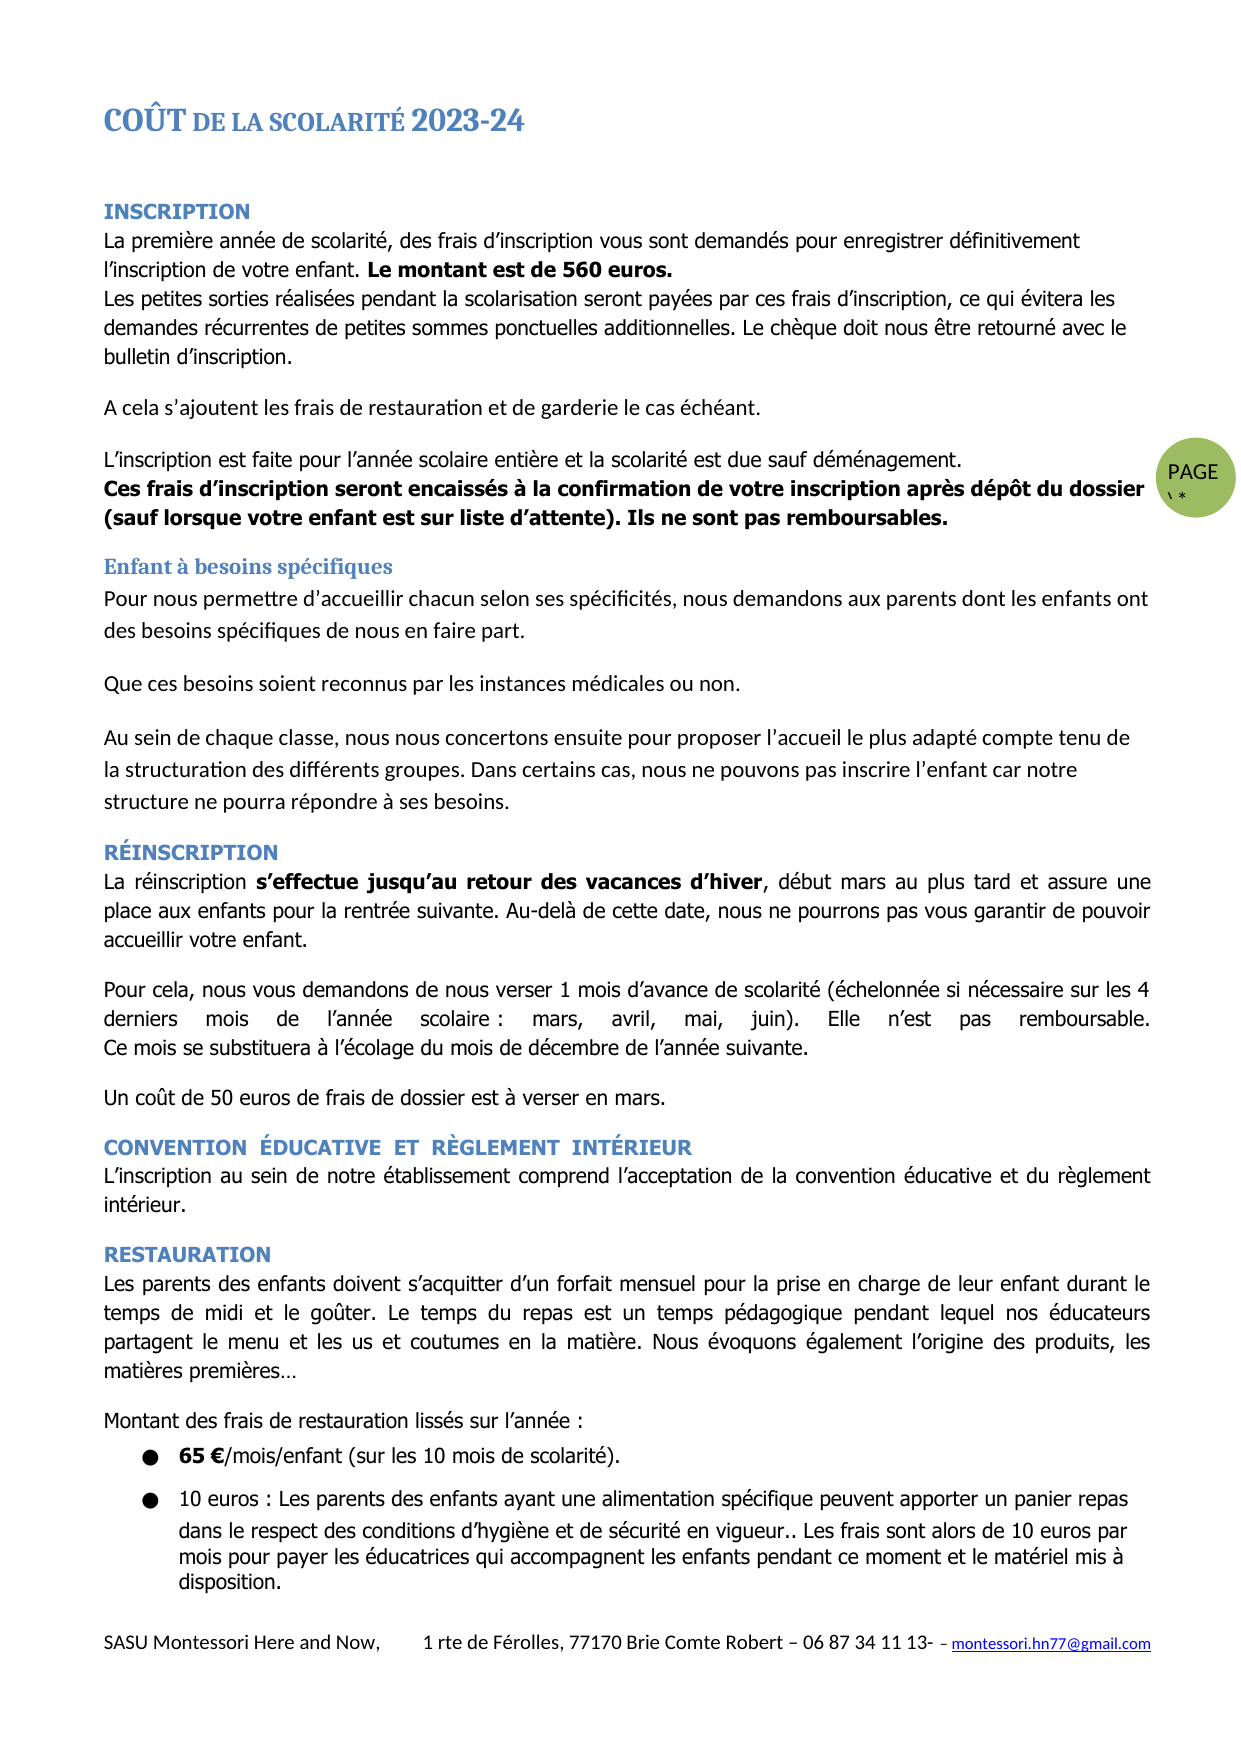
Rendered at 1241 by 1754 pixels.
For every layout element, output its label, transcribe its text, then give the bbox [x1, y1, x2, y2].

list 65 €/mois/enfant (sur les 10 mois de scolarité). [141, 1433, 1152, 1475]
text Montant des frais de restauration lissés sur l’année : [103, 1407, 1152, 1433]
text Les parents des enfants doivent s’acquitter d’un forfait mensuel pour la prise en charge de leur enfant durant le temps de midi et le goûter. Le temps du repas est un temps pédagogique pendant lequel nos éducateurs partagent le menu et les us et coutumes en la matière. Nous évoquons également l’origine des produits, les matières premières… [103, 1271, 1152, 1383]
text A cela s’ajoutent les frais de restauration et de garderie le cas échéant. [103, 393, 1152, 421]
text L’inscription est faite pour l’année scolaire entière et la scolarité est due sauf déménagement. Ces frais d’inscription seront encaissés à la confirmation de votre inscription après dépôt du dossier (sauf lorsque votre enfant est sur liste d’attente). Ils ne sont pas remboursables. [103, 446, 1152, 529]
subtitle RESTAURATION [103, 1242, 1152, 1267]
text Pour cela, nous vous demandons de nous verser 1 mois d’avance de scolarité (échelonnée si nécessaire sur les 4 derniers mois de l’année scolaire : mars, avril, mai, juin). Elle n’est pas remboursable. Ce mois se substituera à l’écolage du mois de décembre de l’année suivante. [103, 977, 1152, 1060]
subtitle INSCRIPTION [103, 199, 1152, 224]
text Au sein de chaque classe, nous nous concertons ensuite pour proposer l’accueil le plus adapté compte tenu de la structuration des différents groupes. Dans certains cas, nous ne pouvons pas inscrire l’enfant car notre structure ne pourra répondre à ses besoins. [103, 723, 1152, 815]
subtitle Enfant à besoins spécifiques [103, 554, 1152, 581]
text Que ces besoins soient reconnus par les instances médicales ou non. [103, 669, 1152, 698]
subtitle CONVENTION ÉDUCATIVE ET RÈGLEMENT INTÉRIEUR [103, 1134, 1152, 1159]
text L’inscription au sein de notre établissement comprend l’acceptation de la convention éducative et du règlement intérieur. [103, 1163, 1152, 1217]
text Un coût de 50 euros de frais de dossier est à verser en mars. [103, 1084, 1152, 1109]
text La réinscription s’effectue jusqu’au retour des vacances d’hiver, début mars au plus tard et assure une place aux enfants pour la rentrée suivante. Au-delà de cette date, nous ne pourrons pas vous garantir de pouvoir accueillir votre enfant. [103, 869, 1152, 952]
text Pour nous permettre d’accueillir chacun selon ses spécificités, nous demandons aux parents dont les enfants ont des besoins spécifiques de nous en faire part. [103, 584, 1152, 644]
list 10 euros : Les parents des enfants ayant une alimentation spécifique peuvent apporter un panier repas dans le respect des conditions d’hygiène et de sécurité en vigueur.. Les frais sont alors de 10 euros par mois pour payer les éducatrices qui accompagnent les enfants pendant ce moment et le matériel mis à disposition. [141, 1475, 1152, 1594]
subtitle RÉINSCRIPTION [103, 840, 1152, 865]
text La première année de scolarité, des frais d’inscription vous sont demandés pour enregistrer définitivement l’inscription de votre enfant. Le montant est de 560 euros. Les petites sorties réalisées pendant la scolarisation seront payées par ces frais d’inscription, ce qui évitera les demandes récurrentes de petites sommes ponctuelles additionnelles. Le chèque doit nous être retourné avec le bulletin d’inscription. [103, 228, 1152, 369]
subtitle COÛT DE LA SCOLARITÉ 2023-24 [103, 102, 1152, 140]
